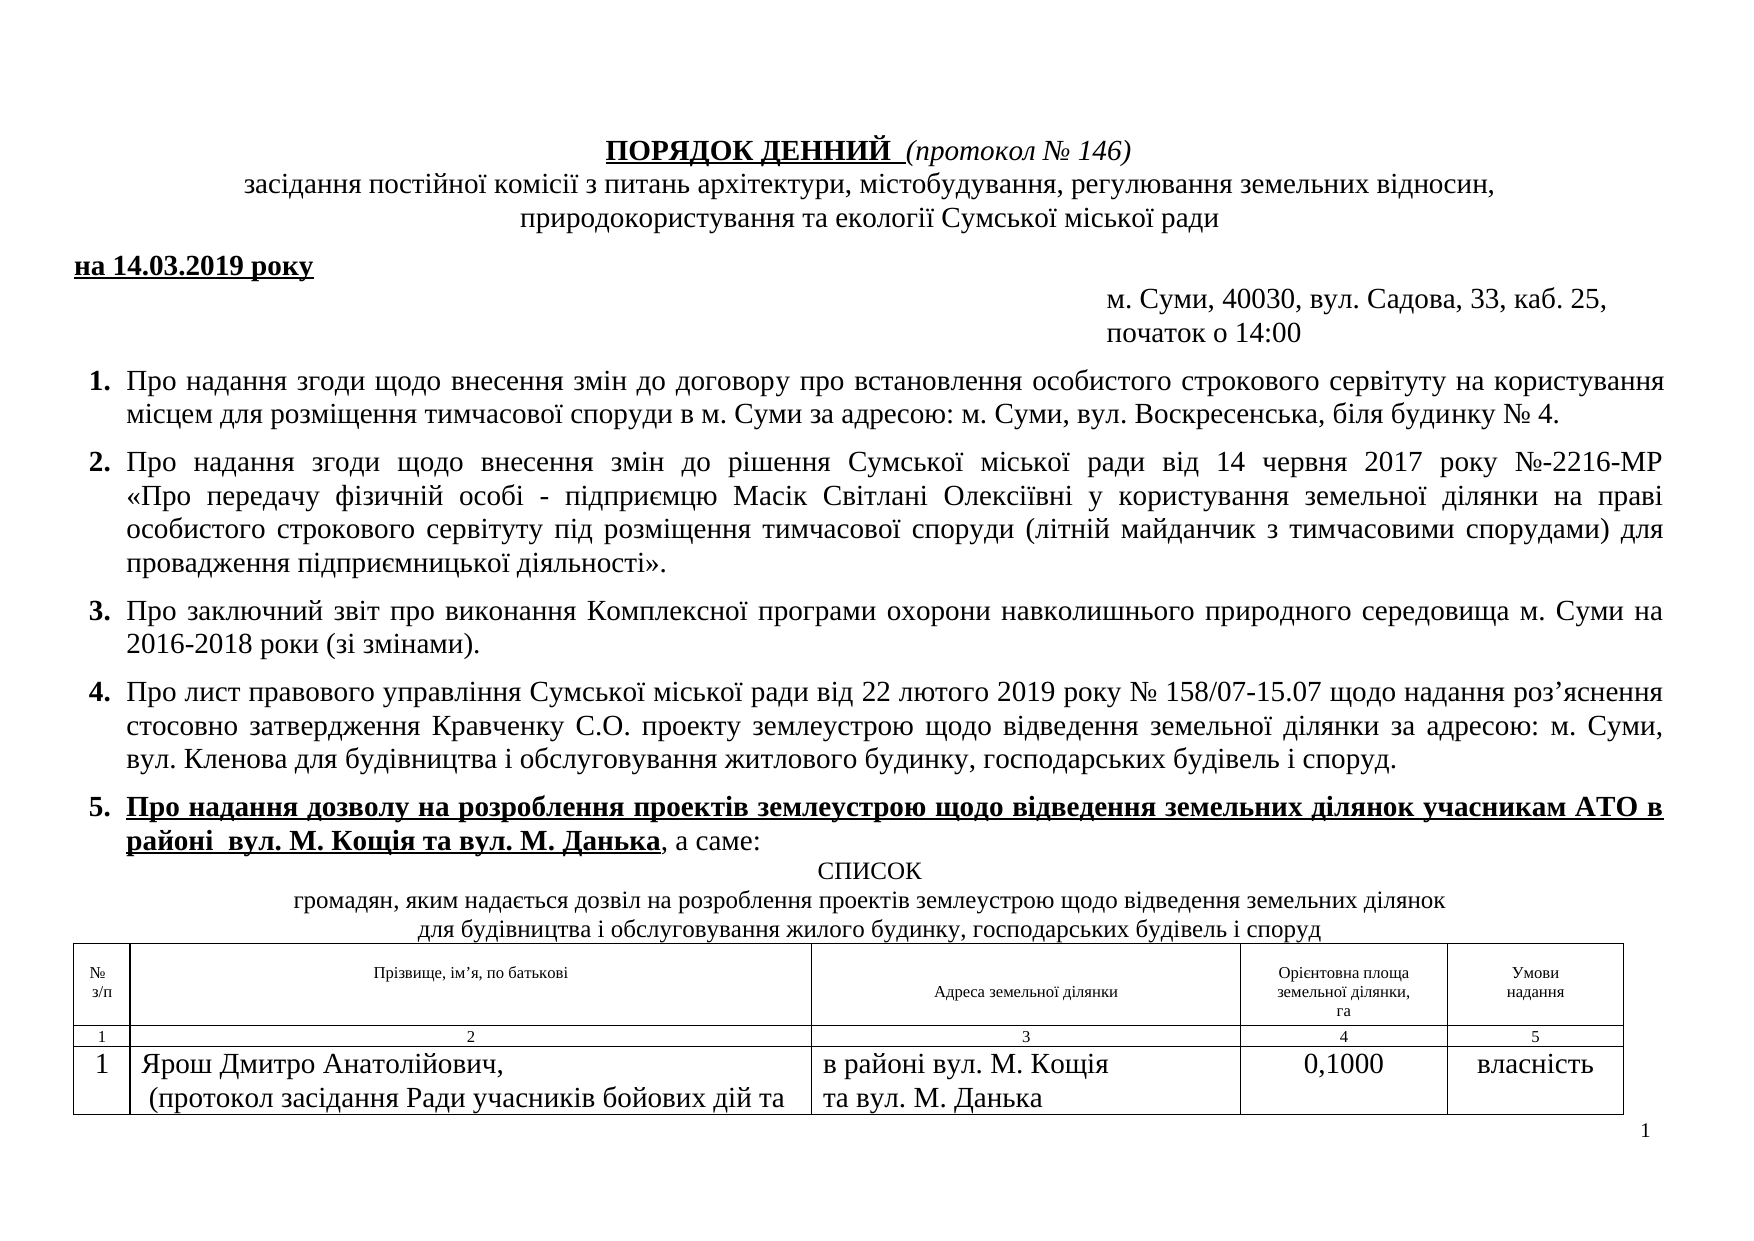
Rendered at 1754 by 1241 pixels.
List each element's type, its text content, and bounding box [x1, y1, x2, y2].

text на 14.03.2019 року [74, 248, 1665, 281]
table_header Прізвище, ім’я, по батькові [131, 944, 811, 1025]
table_header Умови надання [1448, 944, 1623, 1025]
table_header № з/п [74, 944, 129, 1025]
text СПИСОК [74, 856, 1665, 885]
table_cell 1 [74, 1026, 129, 1046]
list Про заключний звіт про виконання Комплексної програми охорони навколишнього природного середовища м. Суми на 2016-2018 роки (зі змінами). [89, 593, 1665, 660]
table_cell 5 [1448, 1026, 1623, 1046]
table_cell 1 [74, 1047, 129, 1114]
table_header Орієнтовна площа земельної ділянки, га [1241, 944, 1447, 1025]
list Про надання згоди щодо внесення змін до договору про встановлення особистого строкового сервітуту на користування місцем для розміщення тимчасової споруди в м. Суми за адресою: м. Суми, вул. Воскресенська, біля будинку № 4. [89, 363, 1665, 430]
table_header Адреса земельної ділянки [812, 944, 1240, 1025]
list Про лист правового управління Сумської міської ради від 22 лютого 2019 року № 158/07-15.07 щодо надання роз’яснення стосовно затвердження Кравченку С.О. проекту землеустрою щодо відведення земельної ділянки за адресою: м. Суми, вул. Кленова для будівництва і обслуговування житлового будинку, господарських будівель і споруд. [89, 674, 1665, 775]
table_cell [812, 1047, 1240, 1114]
text громадян, яким надається дозвіл на розроблення проектів землеустрою щодо відведення земельних ділянок [74, 885, 1665, 914]
text початок о 14:00 [1106, 315, 1665, 348]
text засідання постійної комісії з питань архітектури, містобудування, регулювання земельних відносин, [74, 166, 1665, 200]
table_cell 2 [131, 1026, 811, 1046]
table_cell 0,1000 [1241, 1047, 1447, 1114]
text ПОРЯДОК ДЕННИЙ (протокол № 146) [74, 133, 1665, 166]
text для будівництва і обслуговування жилого будинку, господарських будівель і споруд [74, 914, 1665, 943]
list Про надання дозволу на розроблення проектів землеустрою щодо відведення земельних ділянок учасникам АТО в районі вул. М. Кощія та вул. М. Данька, а саме: [89, 789, 1665, 856]
table_cell власність [1448, 1047, 1623, 1114]
table_cell 3 [812, 1026, 1240, 1046]
text м. Суми, 40030, вул. Садова, 33, каб. 25, [1106, 281, 1665, 315]
table_cell 4 [1241, 1026, 1447, 1046]
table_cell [131, 1047, 811, 1114]
text природокористування та екології Сумської міської ради [74, 200, 1665, 233]
list Про надання згоди щодо внесення змін до рішення Сумської міської ради від 14 червня 2017 року №-2216-МР «Про передачу фізичній особі - підприємцю Масік Світлані Олексіївні у користування земельної ділянки на праві особистого строкового сервітуту під розміщення тимчасової споруди (літній майданчик з тимчасовими спорудами) для провадження підприємницької діяльності». [89, 444, 1665, 578]
